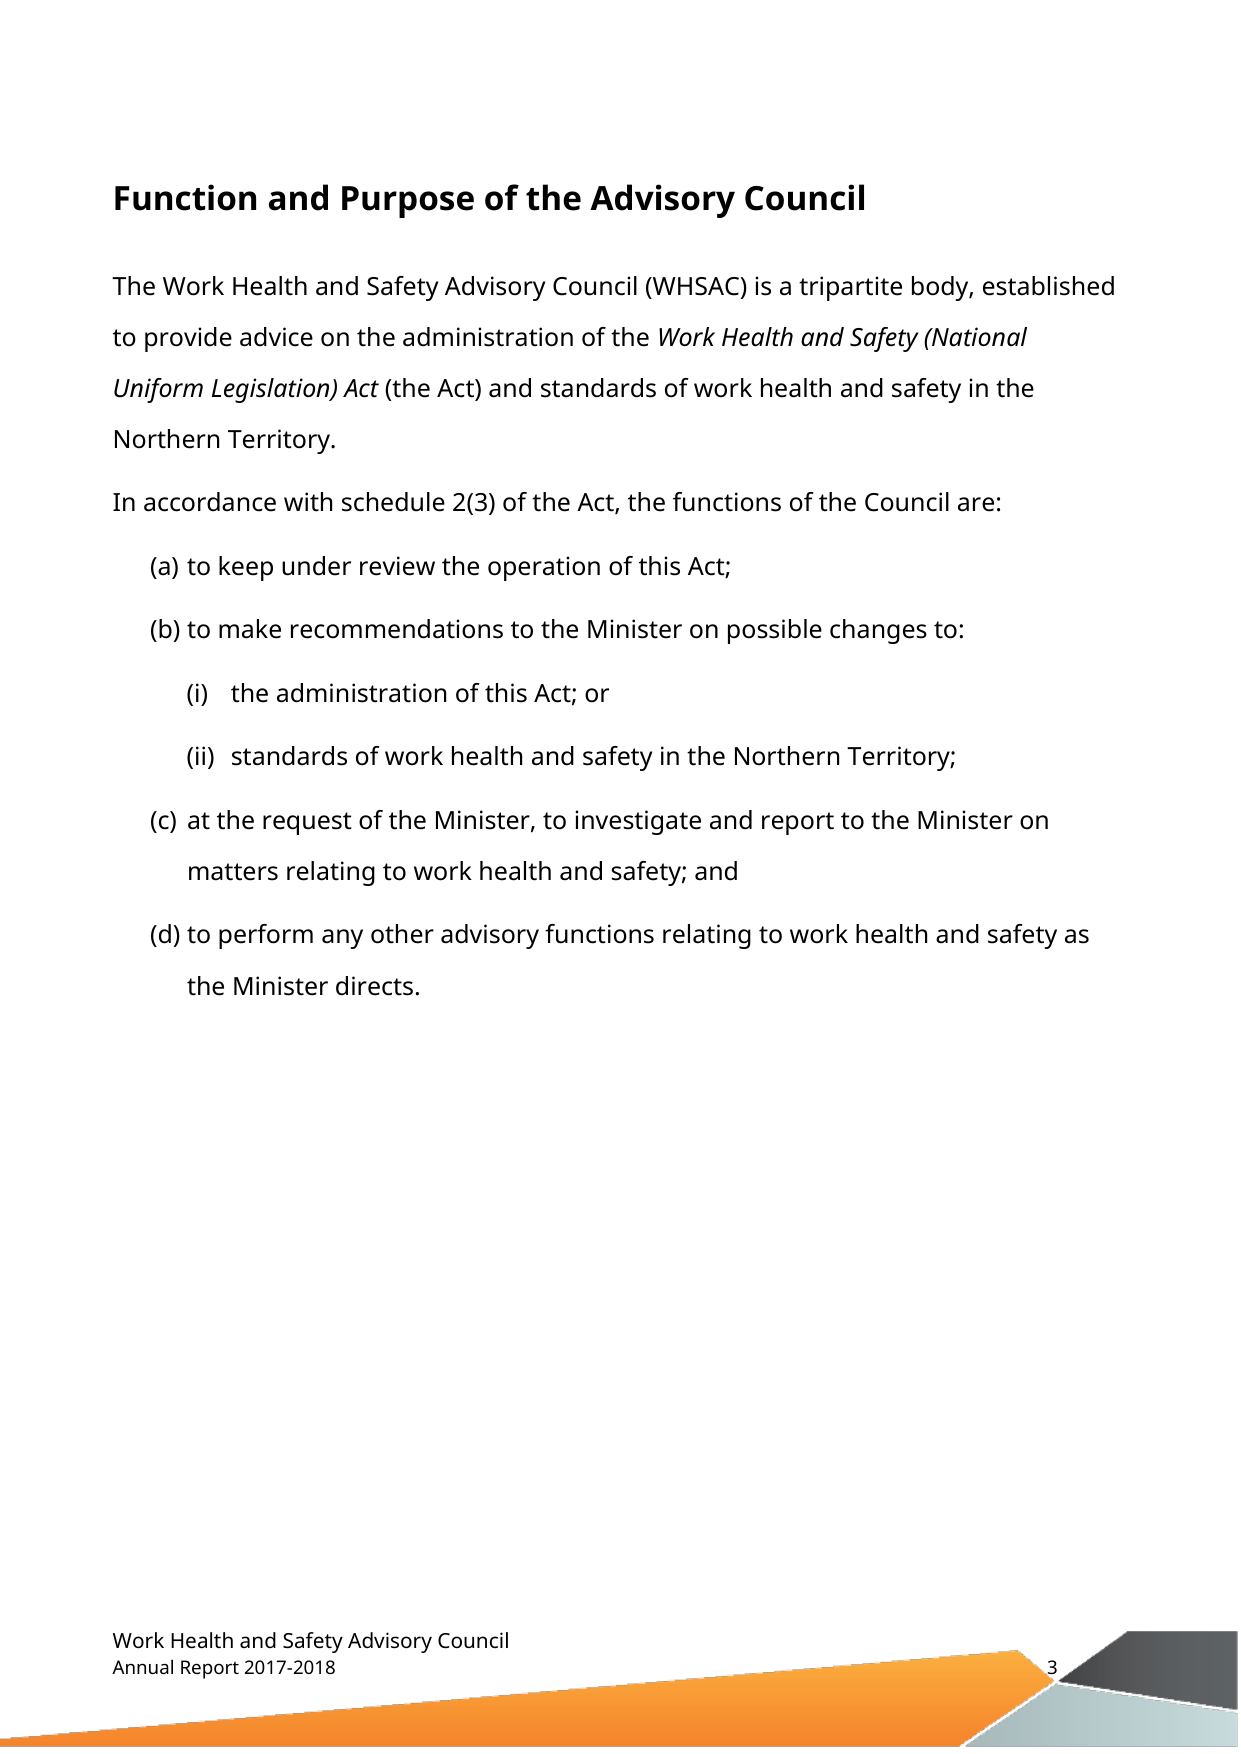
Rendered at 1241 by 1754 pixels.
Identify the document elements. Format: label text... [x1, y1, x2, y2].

picture [0, 1488, 1241, 1754]
text The Work Health and Safety Advisory Council (WHSAC) is a tripartite body, established to provide advice on the administration of the Work Health and Safety (National Uniform Legislation) Act (the Act) and standards of work health and safety in the Northern Territory. [112, 268, 1128, 455]
subtitle Function and Purpose of the Advisory Council [112, 175, 1128, 220]
list the administration of this Act; or [186, 675, 1128, 709]
list standards of work health and safety in the Northern Territory; [186, 739, 1128, 773]
list to keep under review the operation of this Act; [150, 548, 1128, 582]
text In accordance with schedule 2(3) of the Act, the functions of the Council are: [112, 485, 1128, 519]
list to perform any other advisory functions relating to work health and safety as the Minister directs. [150, 917, 1128, 1002]
list to make recommendations to the Minister on possible changes to: [150, 612, 1128, 646]
list at the request of the Minister, to investigate and report to the Minister on matters relating to work health and safety; and [150, 802, 1128, 888]
